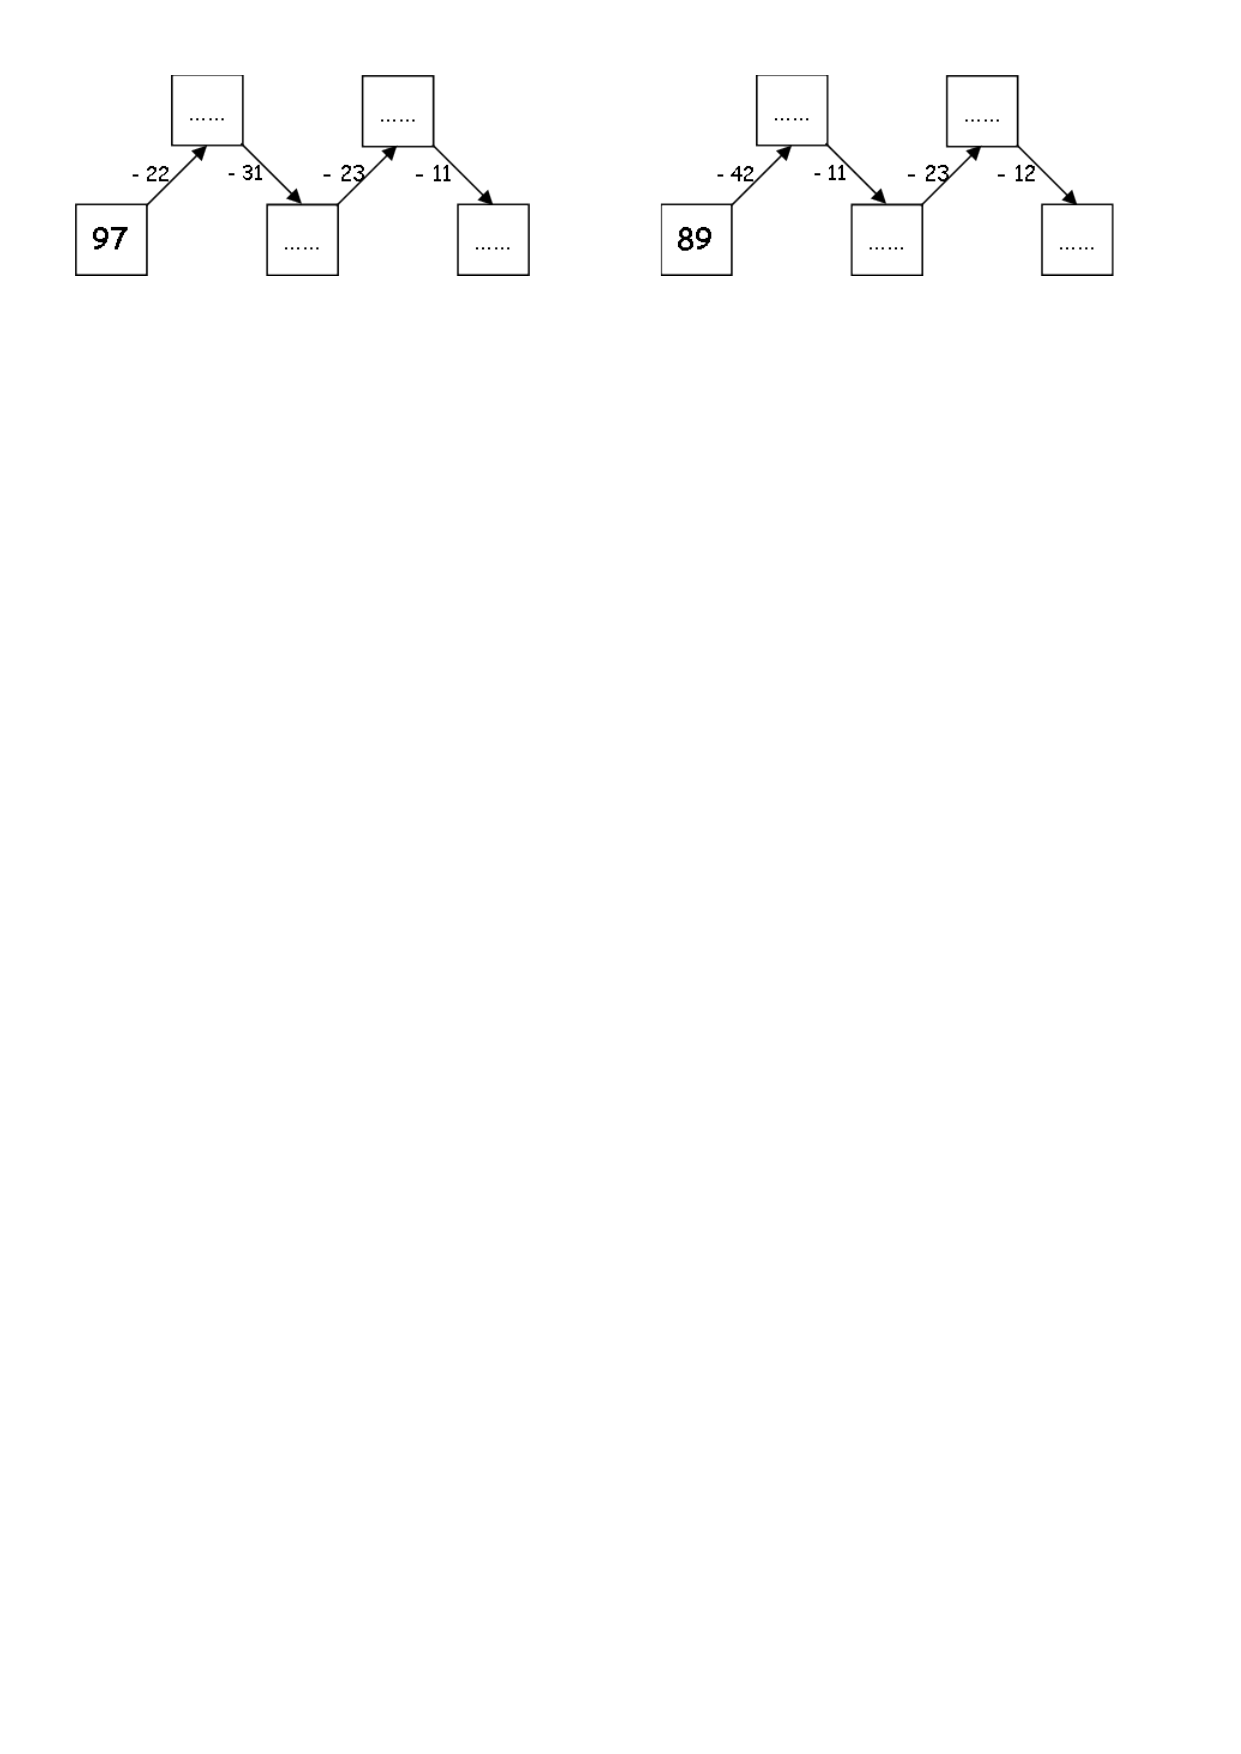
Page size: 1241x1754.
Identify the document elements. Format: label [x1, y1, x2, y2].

picture [660, 75, 1114, 276]
picture [75, 75, 530, 276]
